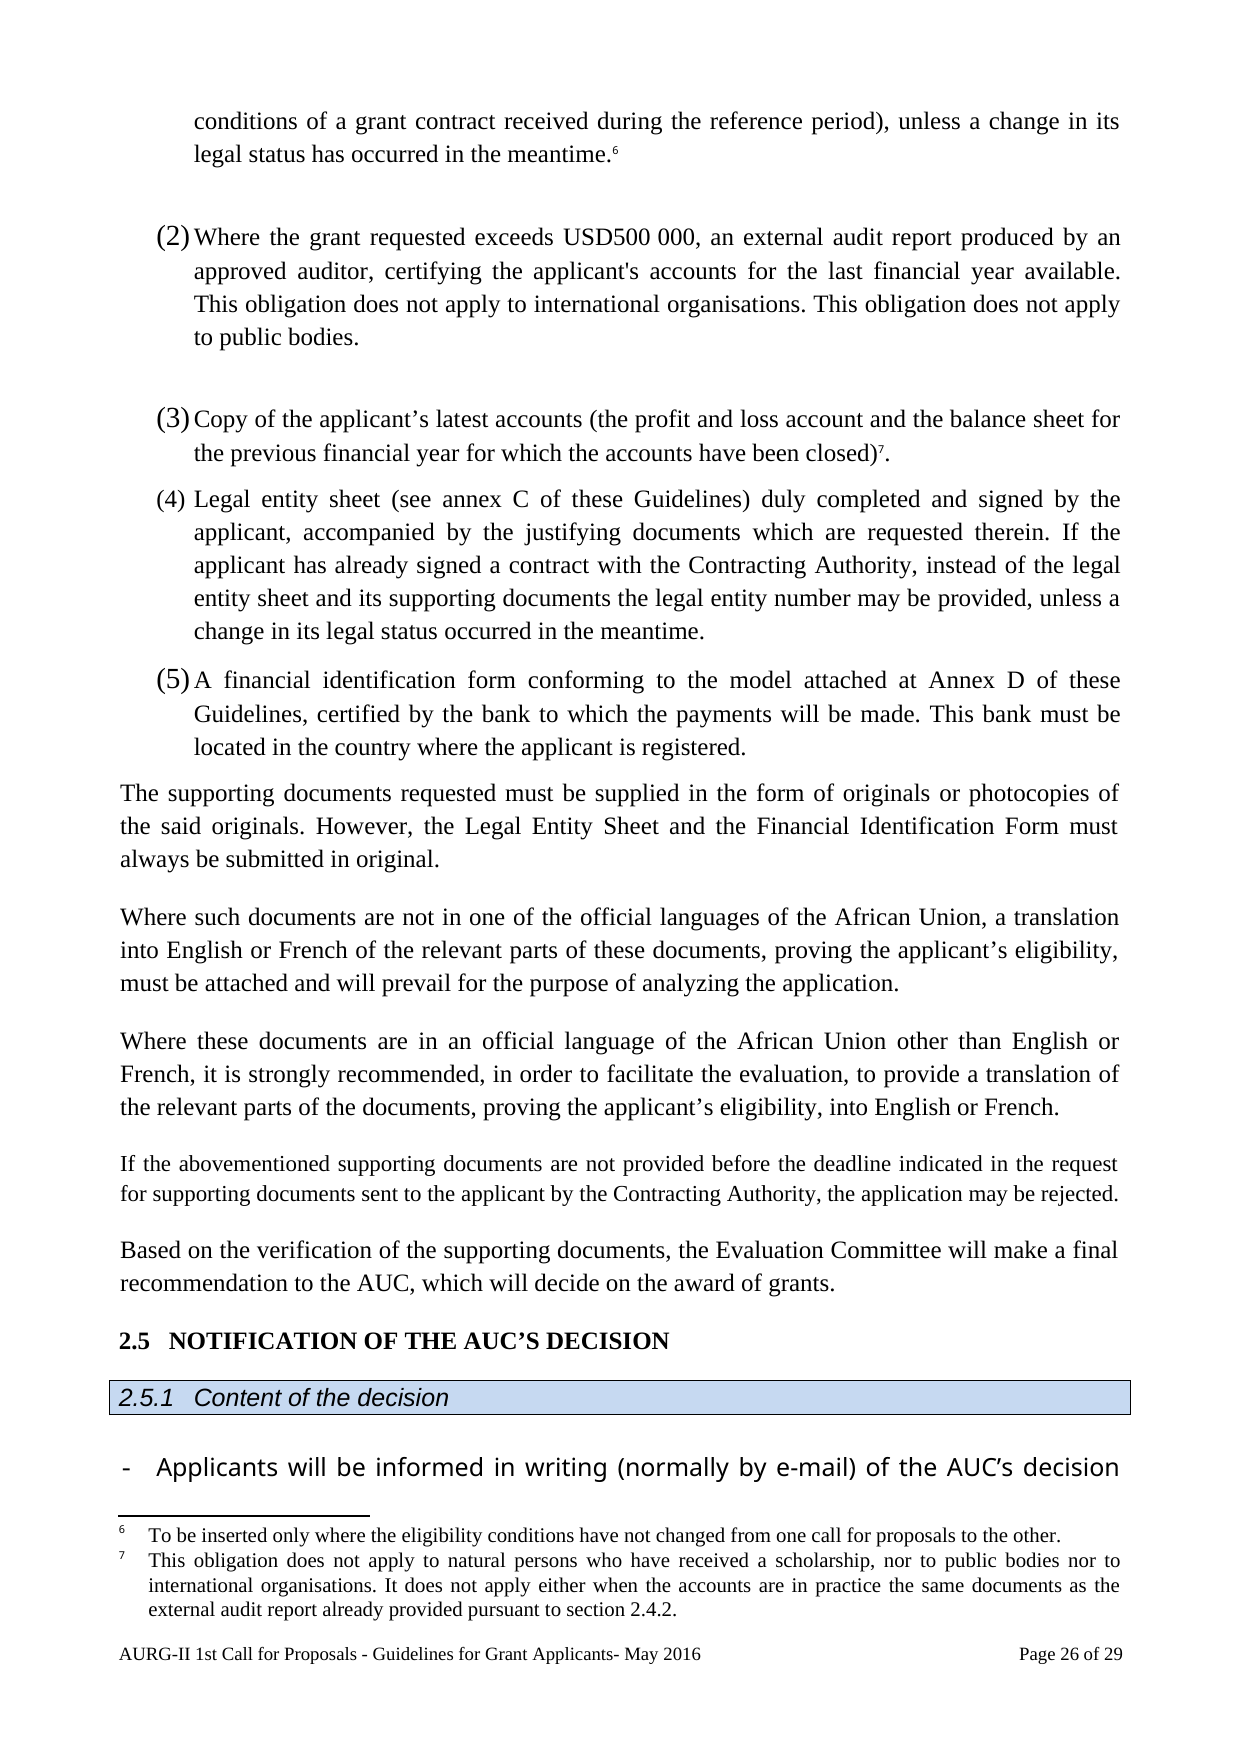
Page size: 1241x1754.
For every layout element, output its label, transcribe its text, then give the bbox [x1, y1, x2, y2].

list Where the grant requested exceeds USD500 000, an external audit report produced by an approved auditor, certifying the applicant's accounts for the last financial year available. This obligation does not apply to international organisations. This obligation does not apply to public bodies. [156, 218, 1122, 351]
list Legal entity sheet (see annex C of these Guidelines) duly completed and signed by the applicant, accompanied by the justifying documents which are requested therein. If the applicant has already signed a contract with the Contracting Authority, instead of the legal entity sheet and its supporting documents the legal entity number may be provided, unless a change in its legal status occurred in the meantime. [156, 484, 1122, 644]
text Where such documents are not in one of the official languages of the African Union, a translation into English or French of the relevant parts of these documents, proving the applicant’s eligibility, must be attached and will prevail for the purpose of analyzing the application. [120, 902, 1120, 997]
text If the abovementioned supporting documents are not provided before the deadline indicated in the request for supporting documents sent to the applicant by the Contracting Authority, the application may be rejected. [120, 1150, 1120, 1206]
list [118, 1450, 1122, 1484]
list Copy of the applicant’s latest accounts (the profit and loss account and the balance sheet for the previous financial year for which the accounts have been closed). [156, 400, 1122, 467]
list A financial identification form conforming to the model attached at Annex D of these Guidelines, certified by the bank to which the payments will be made. This bank must be located in the country where the applicant is registered. [156, 661, 1122, 761]
text Based on the verification of the supporting documents, the Evaluation Committee will make a final recommendation to the AUC, which will decide on the award of grants. [120, 1235, 1120, 1297]
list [156, 106, 1122, 168]
text The supporting documents requested must be supplied in the form of originals or photocopies of the said originals. However, the Legal Entity Sheet and the Financial Identification Form must always be submitted in original. [120, 778, 1120, 872]
text Where these documents are in an official language of the African Union other than English or French, it is strongly recommended, in order to facilitate the evaluation, to provide a translation of the relevant parts of the documents, proving the applicant’s eligibility, into English or French. [120, 1026, 1120, 1121]
subtitle Content of the decision [110, 1381, 1130, 1414]
subtitle NOTIFICATION OF THE AUC’S DECISION [118, 1326, 1122, 1355]
